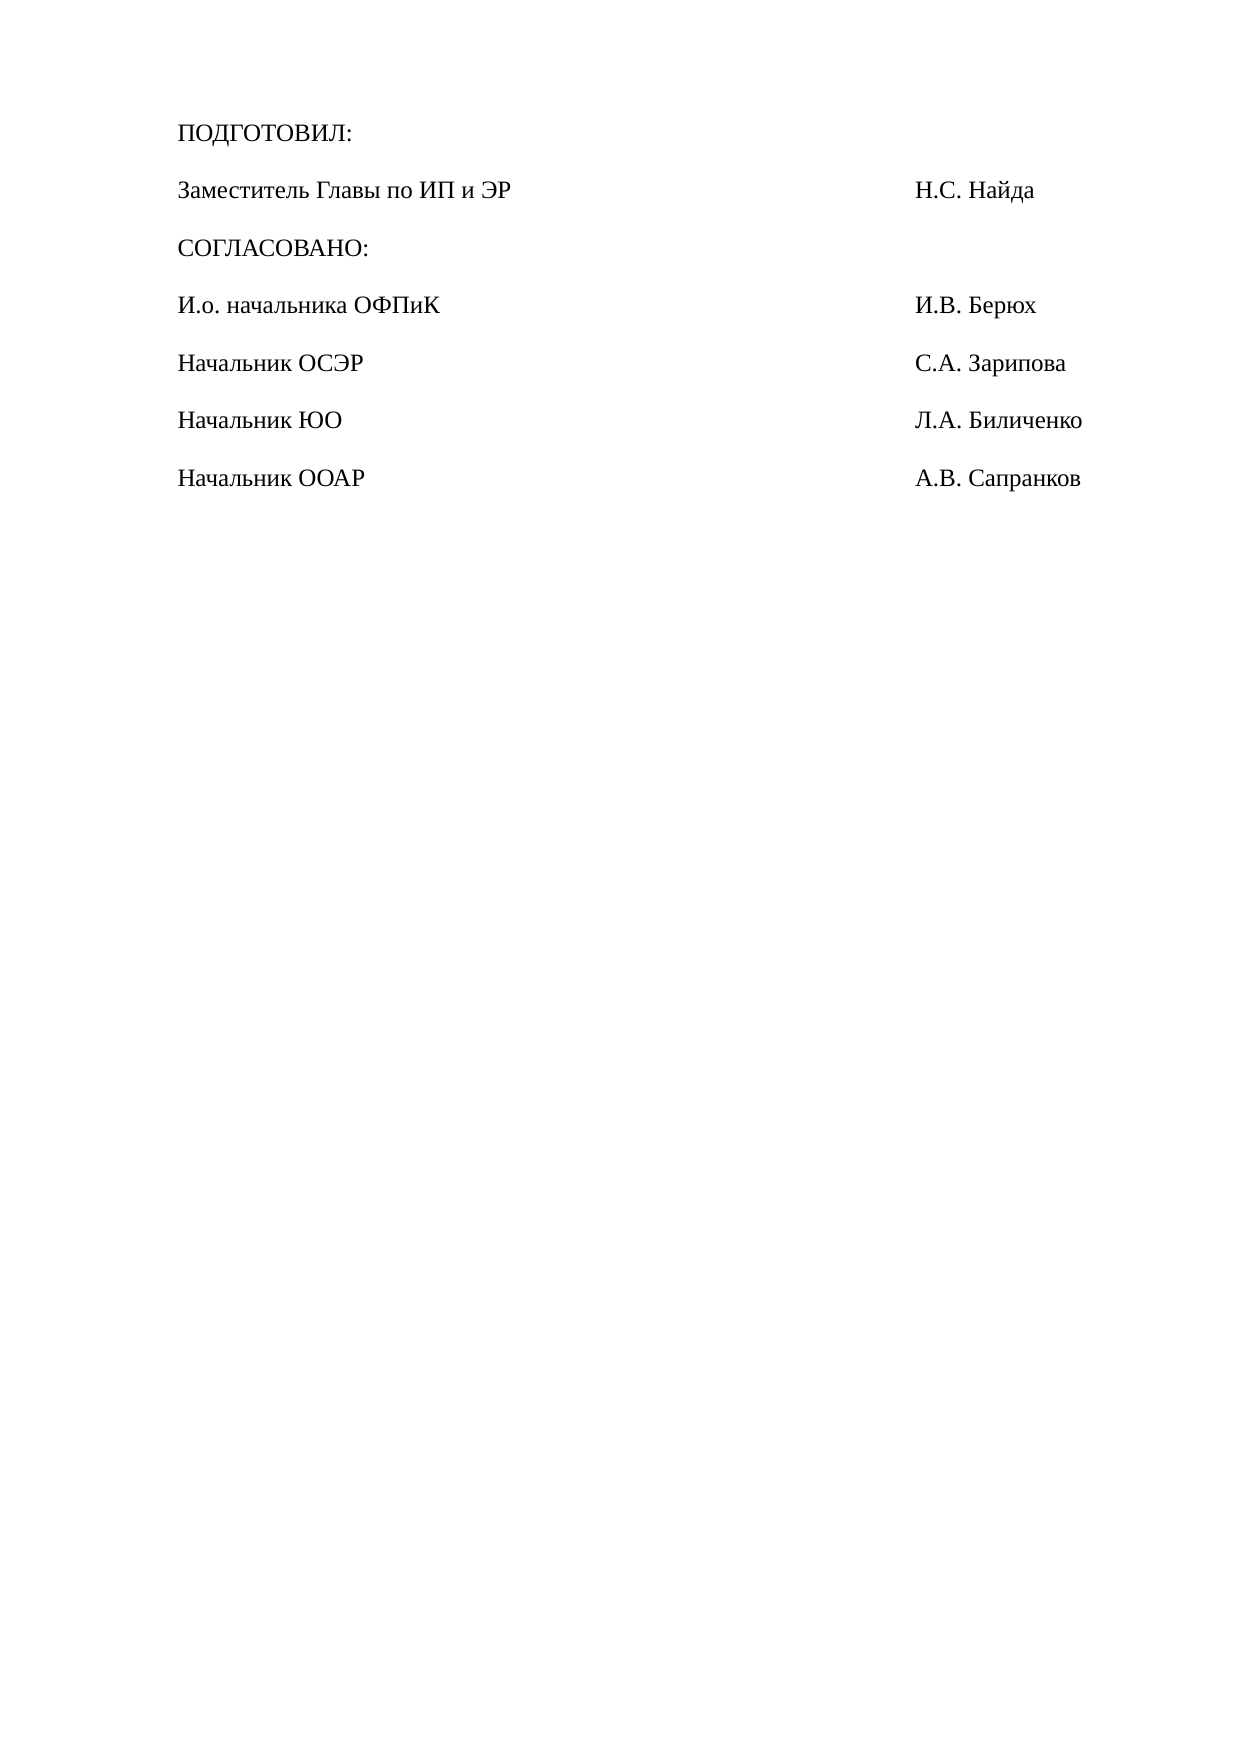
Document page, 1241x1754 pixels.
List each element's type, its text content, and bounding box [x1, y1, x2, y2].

title Начальник ОСЭР С.А. Зарипова [177, 348, 1152, 377]
title Начальник ЮО Л.А. Биличенко [177, 406, 1152, 434]
title И.о. начальника ОФПиК И.В. Берюх [177, 291, 1152, 319]
title СОГЛАСОВАНО: [177, 233, 1152, 262]
title Начальник ООАР А.В. Сапранков [177, 463, 1152, 492]
title ПОДГОТОВИЛ: [177, 118, 1152, 147]
title Заместитель Главы по ИП и ЭР Н.С. Найда [177, 176, 1152, 204]
